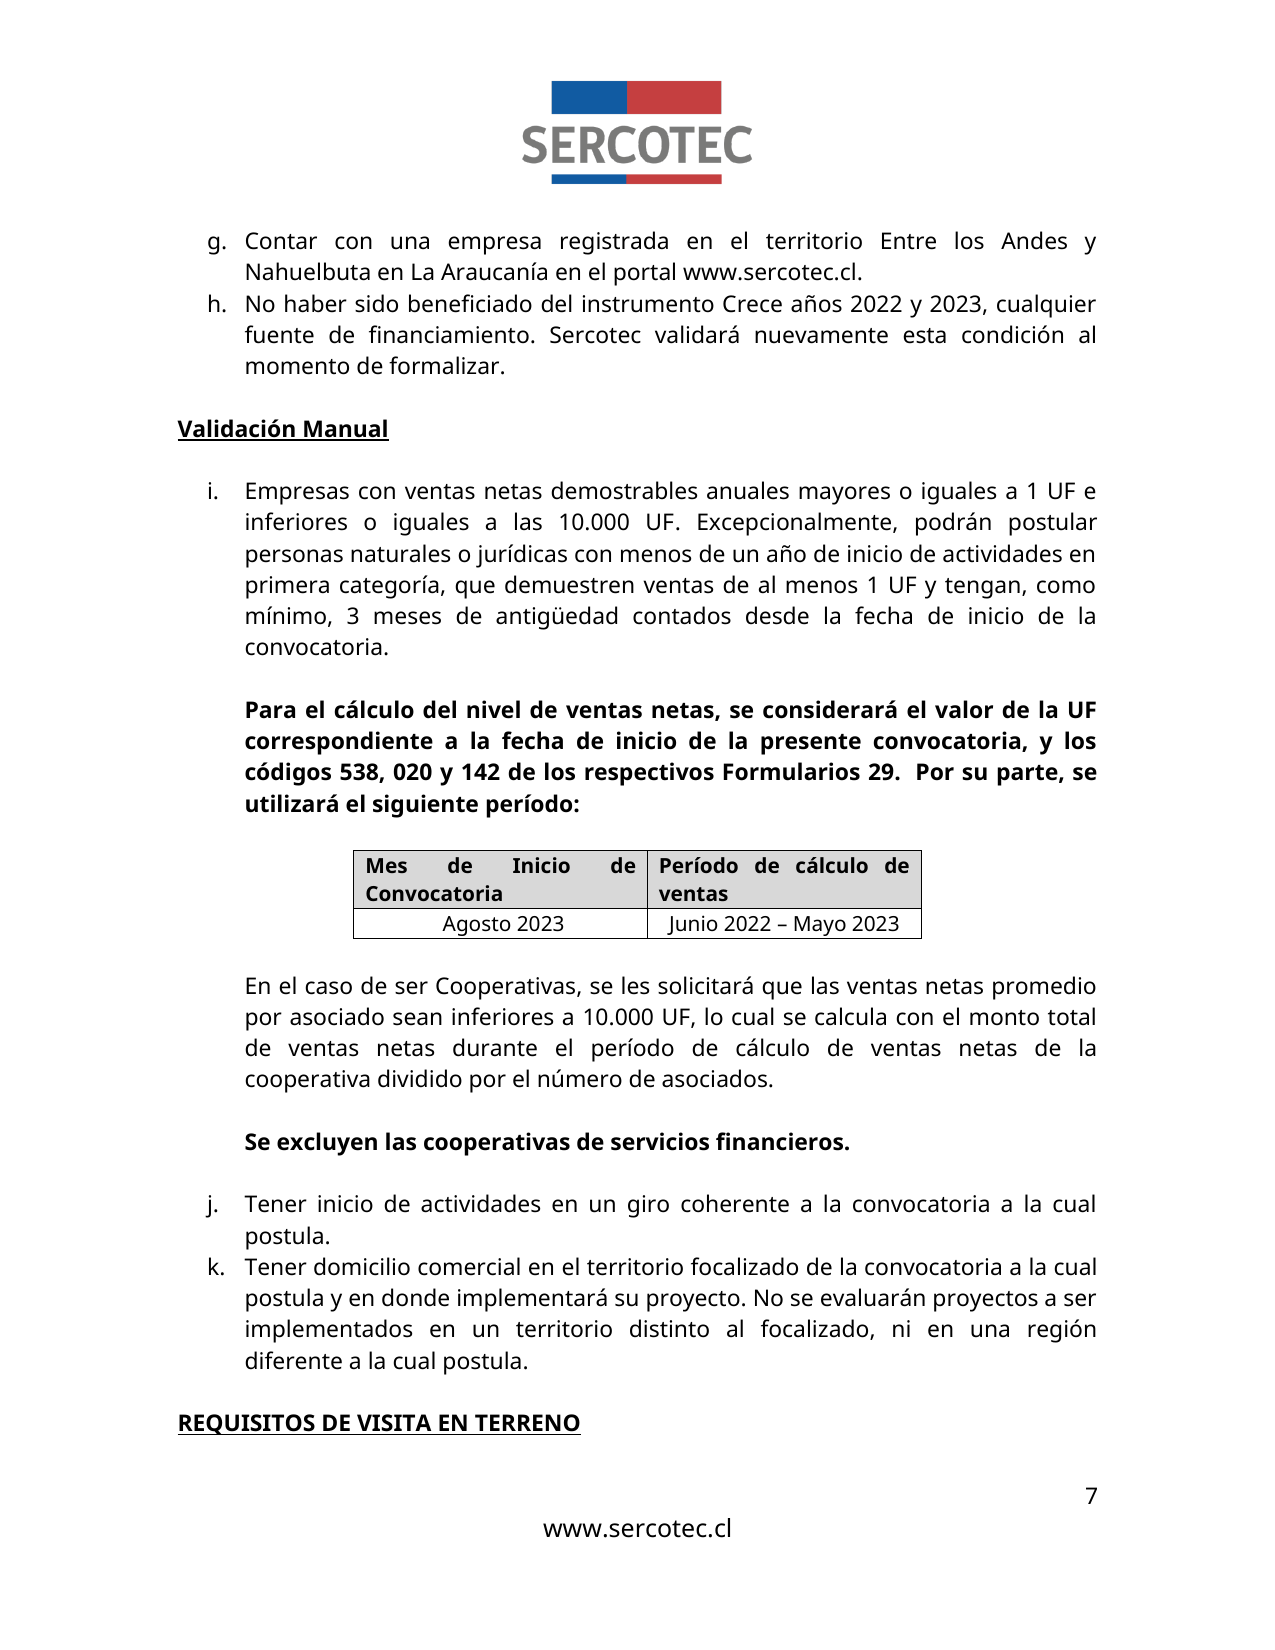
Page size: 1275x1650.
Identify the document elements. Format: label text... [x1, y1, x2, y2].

text Se excluyen las cooperativas de servicios financieros. [244, 1126, 1098, 1157]
list Empresas con ventas netas demostrables anuales mayores o iguales a 1 UF e inferiores o iguales a las 10.000 UF. Excepcionalmente, podrán postular personas naturales o jurídicas con menos de un año de inicio de actividades en primera categoría, que demuestren ventas de al menos 1 UF y tengan, como mínimo, 3 meses de antigüedad contados desde la fecha de inicio de la convocatoria. [207, 475, 1098, 662]
list Contar con una empresa registrada en el territorio Entre los Andes y Nahuelbuta en La Araucanía en el portal www.sercotec.cl. [207, 225, 1098, 287]
picture [512, 73, 763, 194]
list No haber sido beneficiado del instrumento Crece años 2022 y 2023, cualquier fuente de financiamiento. Sercotec validará nuevamente esta condición al momento de formalizar. [207, 287, 1098, 381]
text Para el cálculo del nivel de ventas netas, se considerará el valor de la UF correspondiente a la fecha de inicio de la presente convocatoria, y los códigos 538, 020 y 142 de los respectivos Formularios 29. Por su parte, se utilizará el siguiente período: [244, 694, 1098, 819]
list Tener inicio de actividades en un giro coherente a la convocatoria a la cual postula. [207, 1188, 1098, 1251]
text Validación Manual [177, 412, 1098, 444]
list Tener domicilio comercial en el territorio focalizado de la convocatoria a la cual postula y en donde implementará su proyecto. No se evaluarán proyectos a ser implementados en un territorio distinto al focalizado, ni en una región diferente a la cual postula. [207, 1251, 1098, 1376]
table_header Mes de Inicio de Convocatoria [354, 851, 647, 908]
table_cell Agosto 2023 [354, 909, 647, 937]
table_header Período de cálculo de ventas [648, 851, 921, 908]
text En el caso de ser Cooperativas, se les solicitará que las ventas netas promedio por asociado sean inferiores a 10.000 UF, lo cual se calcula con el monto total de ventas netas durante el período de cálculo de ventas netas de la cooperativa dividido por el número de asociados. [244, 970, 1098, 1095]
text REQUISITOS DE VISITA EN TERRENO [177, 1407, 1098, 1438]
table_cell Junio 2022 – Mayo 2023 [648, 909, 921, 937]
